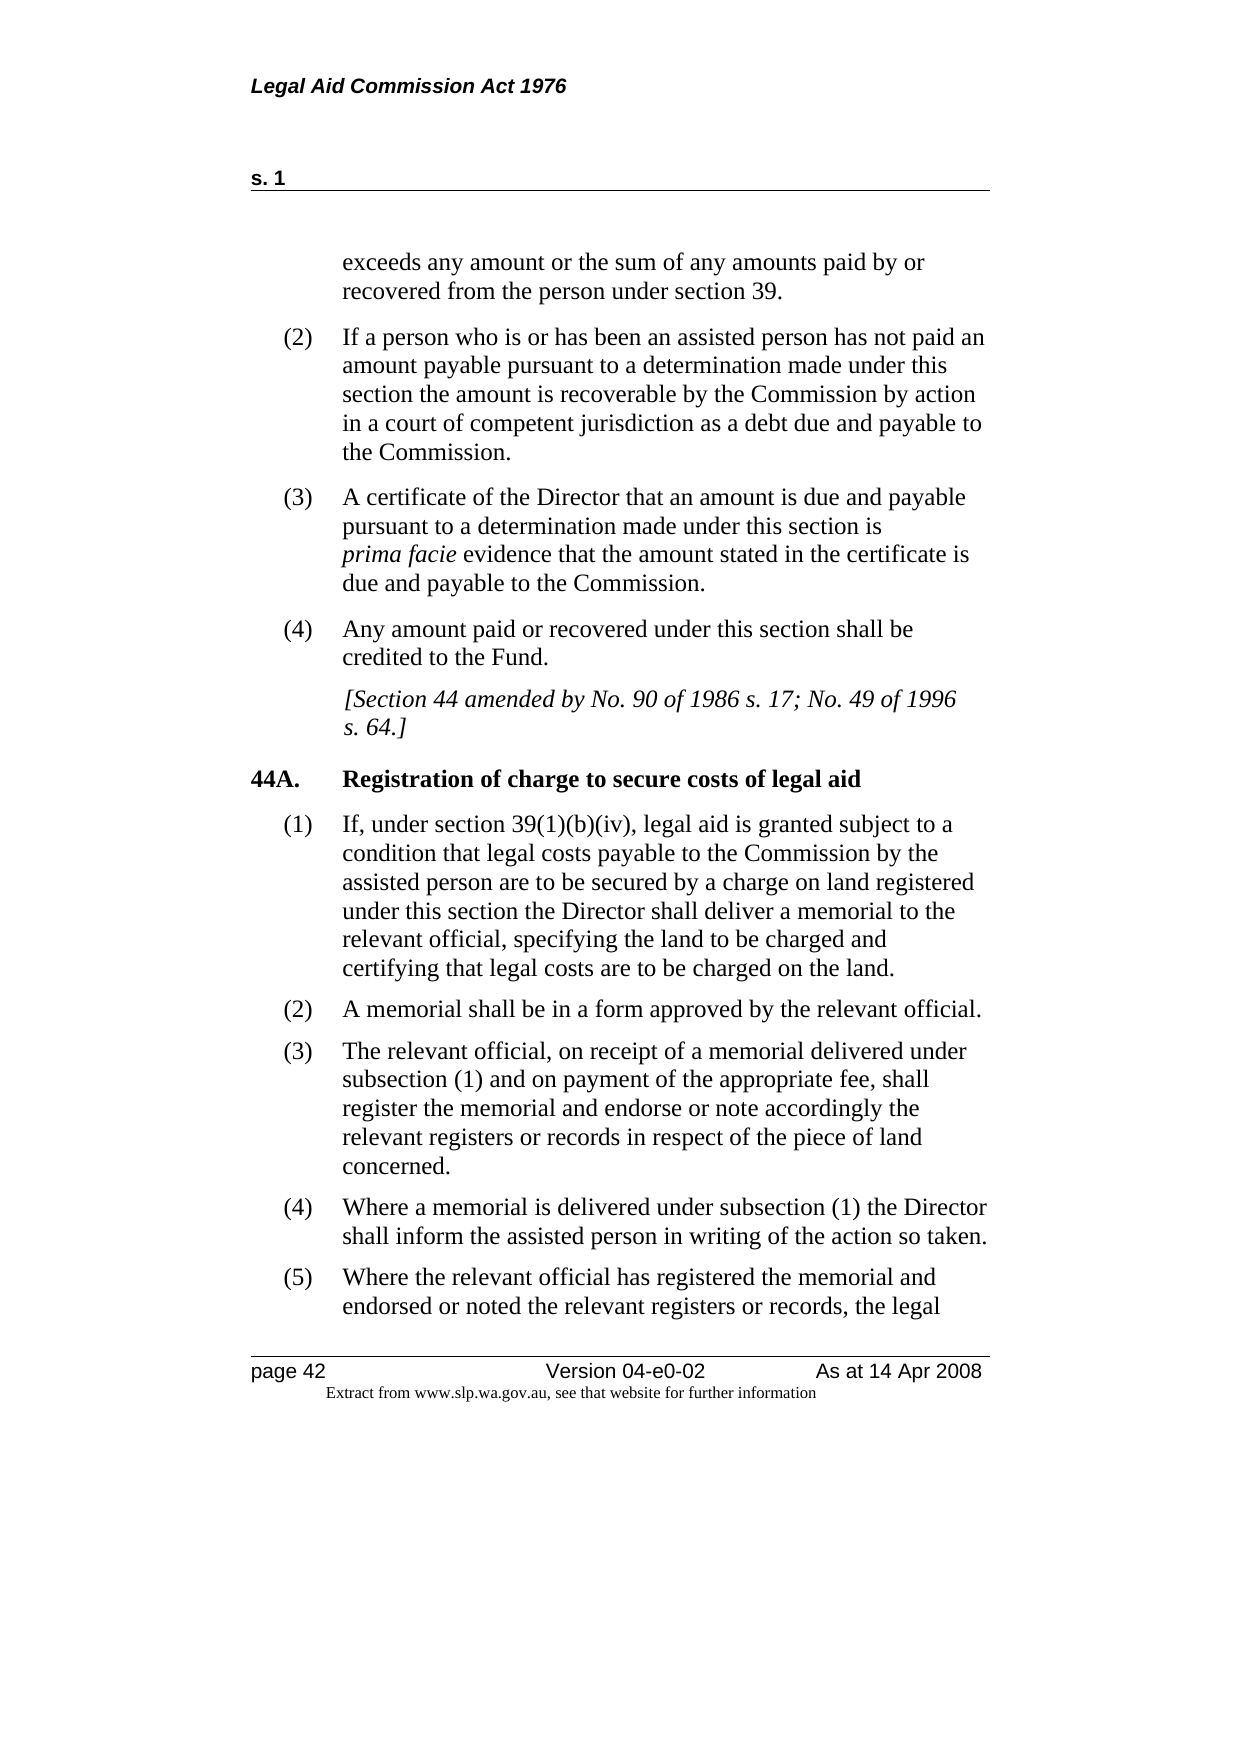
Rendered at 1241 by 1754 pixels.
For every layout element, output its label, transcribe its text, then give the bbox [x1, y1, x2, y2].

text (3) The relevant official, on receipt of a memorial delivered under subsection (1) and on payment of the appropriate fee, shall register the memorial and endorse or note accordingly the relevant registers or records in respect of the piece of land concerned. [251, 1036, 990, 1179]
text (2) A memorial shall be in a form approved by the relevant official. [251, 994, 990, 1023]
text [251, 1262, 990, 1319]
text (3) A certificate of the Director that an amount is due and payable pursuant to a determination made under this section is prima facie evidence that the amount stated in the certificate is due and payable to the Commission. [251, 482, 990, 597]
subtitle 44A. Registration of charge to secure costs of legal aid [251, 764, 990, 793]
text [Section 44 amended by No. 90 of 1986 s. 17; No. 49 of 1996 s. 64.] [251, 684, 990, 741]
text exceeds any amount or the sum of any amounts paid by or recovered from the person under section 39. [251, 247, 990, 305]
text (4) Any amount paid or recovered under this section shall be credited to the Fund. [251, 614, 990, 671]
text (1) If, under section 39(1)(b)(iv), legal aid is granted subject to a condition that legal costs payable to the Commission by the assisted person are to be secured by a charge on land registered under this section the Director shall deliver a memorial to the relevant official, specifying the land to be charged and certifying that legal costs are to be charged on the land. [251, 809, 990, 982]
text (4) Where a memorial is delivered under subsection (1) the Director shall inform the assisted person in writing of the action so taken. [251, 1192, 990, 1249]
text (2) If a person who is or has been an assisted person has not paid an amount payable pursuant to a determination made under this section the amount is recoverable by the Commission by action in a court of competent jurisdiction as a debt due and payable to the Commission. [251, 322, 990, 465]
